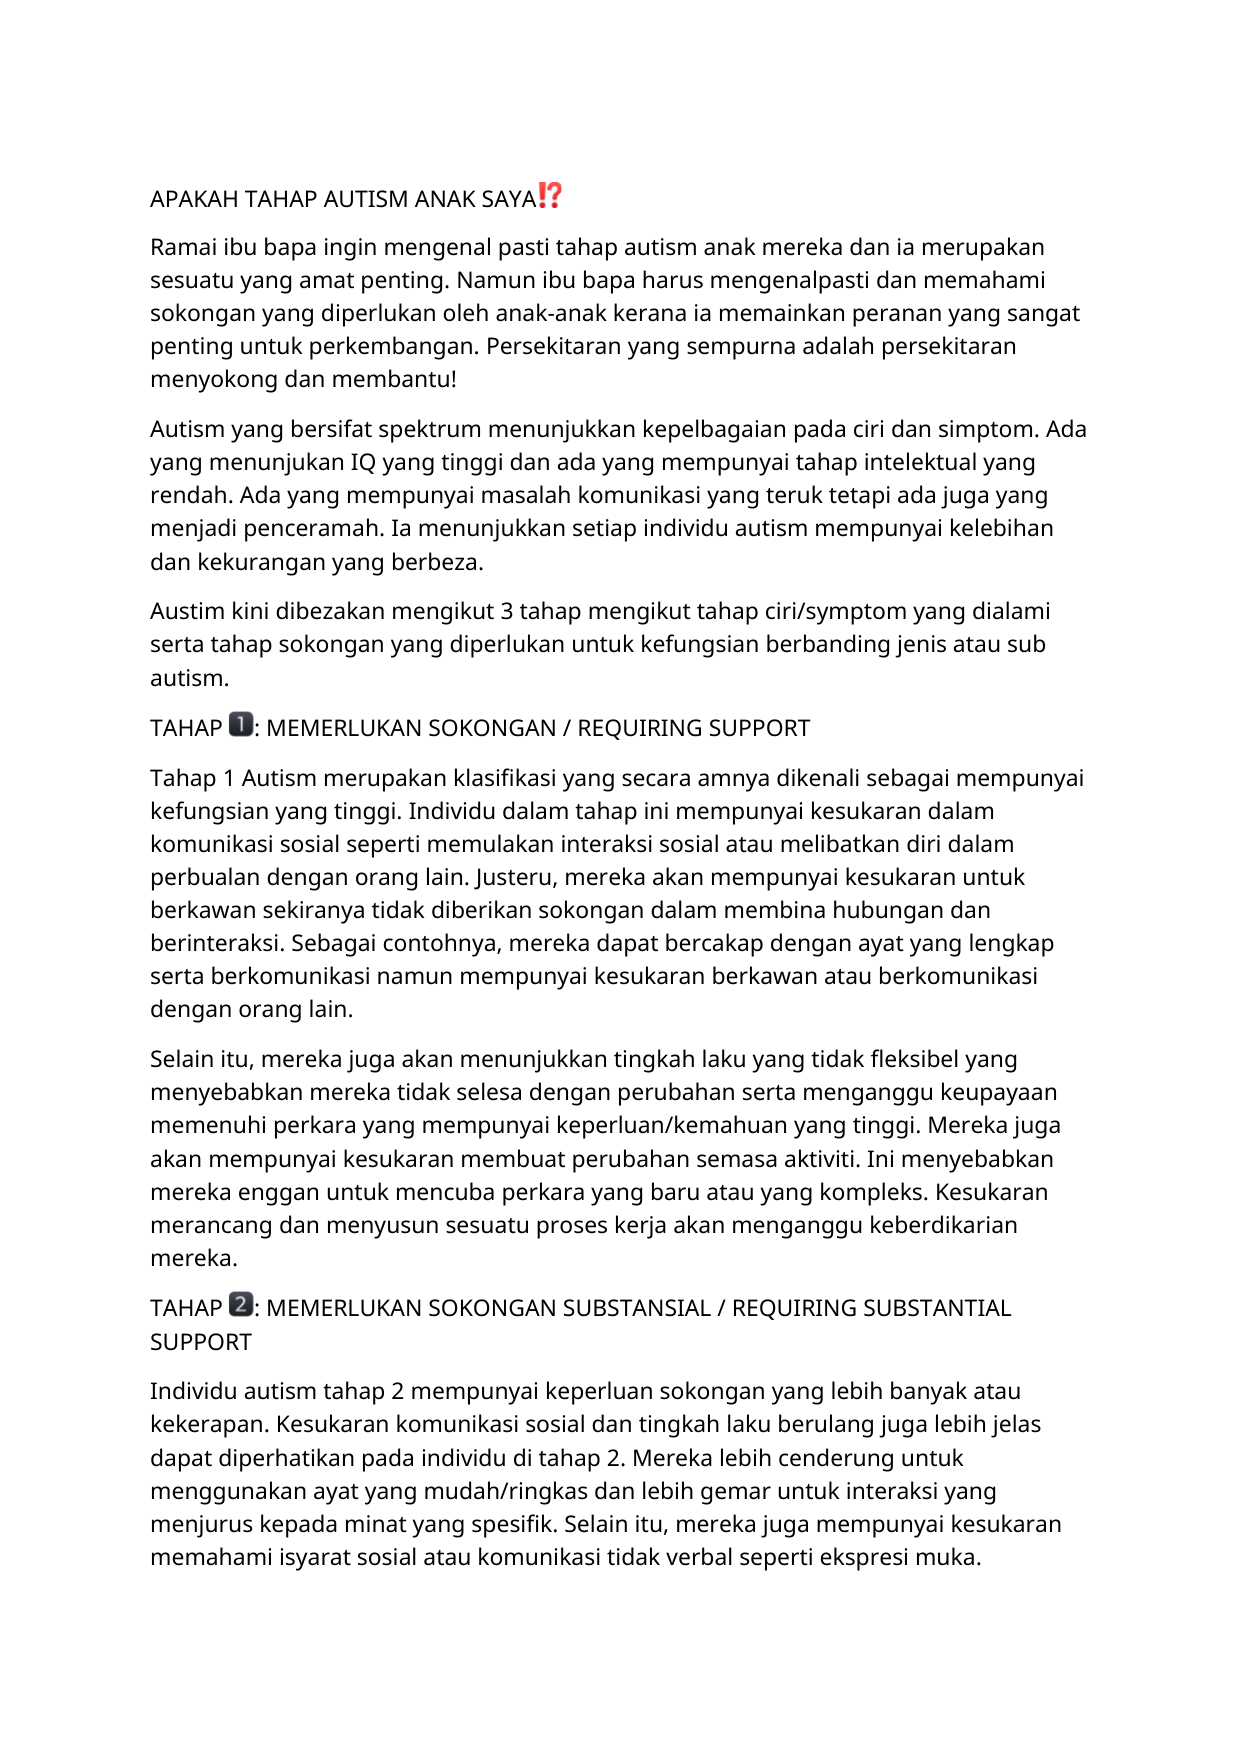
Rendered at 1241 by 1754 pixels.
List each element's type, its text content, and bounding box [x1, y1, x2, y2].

text Individu autism tahap 2 mempunyai keperluan sokongan yang lebih banyak atau kekerapan. Kesukaran komunikasi sosial dan tingkah laku berulang juga lebih jelas dapat diperhatikan pada individu di tahap 2. Mereka lebih cenderung untuk menggunakan ayat yang mudah/ringkas dan lebih gemar untuk interaksi yang menjurus kepada minat yang spesifik. Selain itu, mereka juga mempunyai kesukaran memahami isyarat sosial atau komunikasi tidak verbal seperti ekspresi muka. [150, 1375, 1090, 1572]
text TAHAP : MEMERLUKAN SOKONGAN / REQUIRING SUPPORT [150, 711, 1090, 743]
text Autism yang bersifat spektrum menunjukkan kepelbagaian pada ciri dan simptom. Ada yang menunjukan IQ yang tinggi dan ada yang mempunyai tahap intelektual yang rendah. Ada yang mempunyai masalah komunikasi yang teruk tetapi ada juga yang menjadi penceramah. Ia menunjukkan setiap individu autism mempunyai kelebihan dan kekurangan yang berbeza. [150, 413, 1090, 577]
text Selain itu, mereka juga akan menunjukkan tingkah laku yang tidak fleksibel yang menyebabkan mereka tidak selesa dengan perubahan serta menganggu keupayaan memenuhi perkara yang mempunyai keperluan/kemahuan yang tinggi. Mereka juga akan mempunyai kesukaran membuat perubahan semasa aktiviti. Ini menyebabkan mereka enggan untuk mencuba perkara yang baru atau yang kompleks. Kesukaran merancang dan menyusun sesuatu proses kerja akan menganggu keberdikarian mereka. [150, 1043, 1090, 1273]
text Ramai ibu bapa ingin mengenal pasti tahap autism anak mereka dan ia merupakan sesuatu yang amat penting. Namun ibu bapa harus mengenalpasti dan memahami sokongan yang diperlukan oleh anak-anak kerana ia memainkan peranan yang sangat penting untuk perkembangan. Persekitaran yang sempurna adalah persekitaran menyokong dan membantu! [150, 231, 1090, 394]
text Tahap 1 Autism merupakan klasifikasi yang secara amnya dikenali sebagai mempunyai kefungsian yang tinggi. Individu dalam tahap ini mempunyai kesukaran dalam komunikasi sosial seperti memulakan interaksi sosial atau melibatkan diri dalam perbualan dengan orang lain. Justeru, mereka akan mempunyai kesukaran untuk berkawan sekiranya tidak diberikan sokongan dalam membina hubungan dan berinteraksi. Sebagai contohnya, mereka dapat bercakap dengan ayat yang lengkap serta berkomunikasi namun mempunyai kesukaran berkawan atau berkomunikasi dengan orang lain. [150, 762, 1090, 1025]
picture [536, 182, 562, 208]
text Austim kini dibezakan mengikut 3 tahap mengikut tahap ciri/symptom yang dialami serta tahap sokongan yang diperlukan untuk kefungsian berbanding jenis atau sub autism. [150, 595, 1090, 693]
picture [228, 711, 254, 737]
picture [228, 1291, 254, 1317]
text TAHAP : MEMERLUKAN SOKONGAN SUBSTANSIAL / REQUIRING SUBSTANTIAL SUPPORT [150, 1292, 1090, 1357]
text APAKAH TAHAP AUTISM ANAK SAYA [150, 182, 1090, 214]
